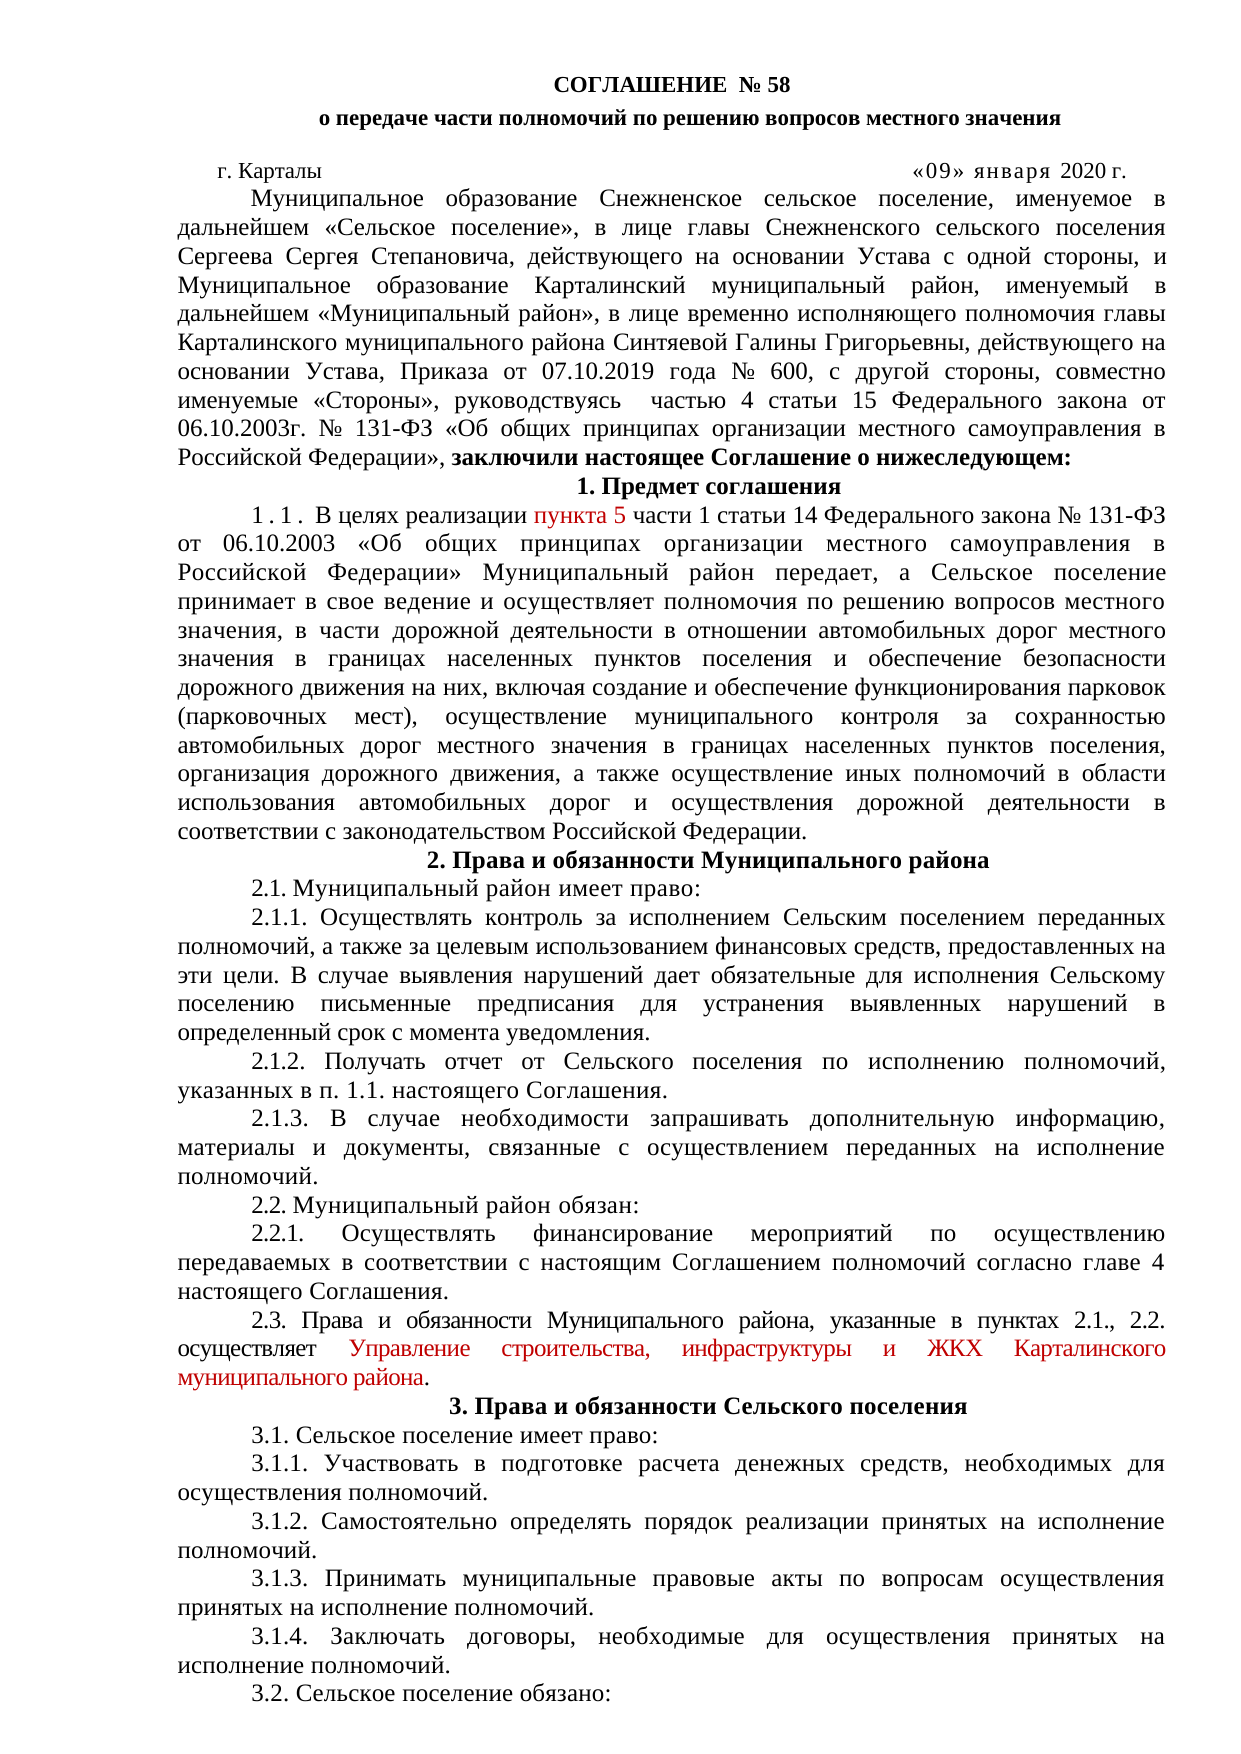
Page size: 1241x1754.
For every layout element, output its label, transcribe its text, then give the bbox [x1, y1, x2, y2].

text 3.1.1. Участвовать в подготовке расчета денежных средств, необходимых для осуществления полномочий. [177, 1448, 1167, 1506]
text 3. Права и обязанности Сельского поселения [177, 1391, 1167, 1420]
text г. Карталы «09» января 2020 г. [177, 157, 1167, 183]
text 3.1. Сельское поселение имеет право: [177, 1420, 1167, 1448]
text 3.1.4. Заключать договоры, необходимые для осуществления принятых на исполнение полномочий. [177, 1621, 1167, 1678]
text 2.1.3. В случае необходимости запрашивать дополнительную информацию, материалы и документы, связанные с осуществлением переданных на исполнение полномочий. [177, 1103, 1167, 1190]
text 2.1.1. Осуществлять контроль за исполнением Сельским поселением переданных полномочий, а также за целевым использованием финансовых средств, предоставленных на эти цели. В случае выявления нарушений дает обязательные для исполнения Сельскому поселению письменные предписания для устранения выявленных нарушений в определенный срок с момента уведомления. [177, 902, 1167, 1046]
text 2.3. Права и обязанности Муниципального района, указанные в пунктах 2.1., 2.2. осуществляет Управление строительства, инфраструктуры и ЖКХ Карталинского муниципального района. [177, 1305, 1167, 1391]
text 3.1.3. Принимать муниципальные правовые акты по вопросам осуществления принятых на исполнение полномочий. [177, 1563, 1167, 1621]
text 1. Предмет соглашения [177, 471, 1167, 500]
text 1.1. В целях реализации пункта 5 части 1 статьи 14 Федерального закона № 131-ФЗ от 06.10.2003 «Об общих принципах организации местного самоуправления в Российской Федерации» Муниципальный район передает, а Сельское поселение принимает в свое ведение и осуществляет полномочия по решению вопросов местного значения, в части дорожной деятельности в отношении автомобильных дорог местного значения в границах населенных пунктов поселения и обеспечение безопасности дорожного движения на них, включая создание и обеспечение функционирования парковок (парковочных мест), осуществление муниципального контроля за сохранностью автомобильных дорог местного значения в границах населенных пунктов поселения, организация дорожного движения, а также осуществление иных полномочий в области использования автомобильных дорог и осуществления дорожной деятельности в соответствии с законодательством Российской Федерации. [177, 500, 1167, 845]
text 2.1.2. Получать отчет от Сельского поселения по исполнению полномочий, указанных в п. 1.1. настоящего Соглашения. [177, 1046, 1167, 1103]
text о передаче части полномочий по решению вопросов местного значения [214, 99, 1167, 132]
text 3.2. Сельское поселение обязано: [177, 1678, 1167, 1707]
text 3.1.2. Самостоятельно определять порядок реализации принятых на исполнение полномочий. [177, 1506, 1167, 1563]
text 2. Права и обязанности Муниципального района [177, 845, 1167, 873]
text 2.1. Муниципальный район имеет право: [177, 873, 1167, 902]
text 2.2. Муниципальный район обязан: [177, 1190, 1167, 1218]
subtitle Муниципальное образование Снежненское сельское поселение, именуемое в дальнейшем «Сельское поселение», в лице главы Снежненского сельского поселения Сергеева Сергея Степановича, действующего на основании Устава с одной стороны, и Муниципальное образование Карталинский муниципальный район, именуемый в дальнейшем «Муниципальный район», в лице временно исполняющего полномочия главы Карталинского муниципального района Синтяевой Галины Григорьевны, действующего на основании Устава, Приказа от 07.10.2019 года № 600, с другой стороны, совместно именуемые «Стороны», руководствуясь частью 4 статьи 15 Федерального закона от 06.10.2003г. № 131-ФЗ «Об общих принципах организации местного самоуправления в Российской Федерации», заключили настоящее Соглашение о нижеследующем: [177, 183, 1167, 471]
text 2.2.1. Осуществлять финансирование мероприятий по осуществлению передаваемых в соответствии с настоящим Соглашением полномочий согласно главе 4 настоящего Соглашения. [177, 1218, 1167, 1305]
text СОГЛАШЕНИЕ № 58 [177, 66, 1167, 99]
